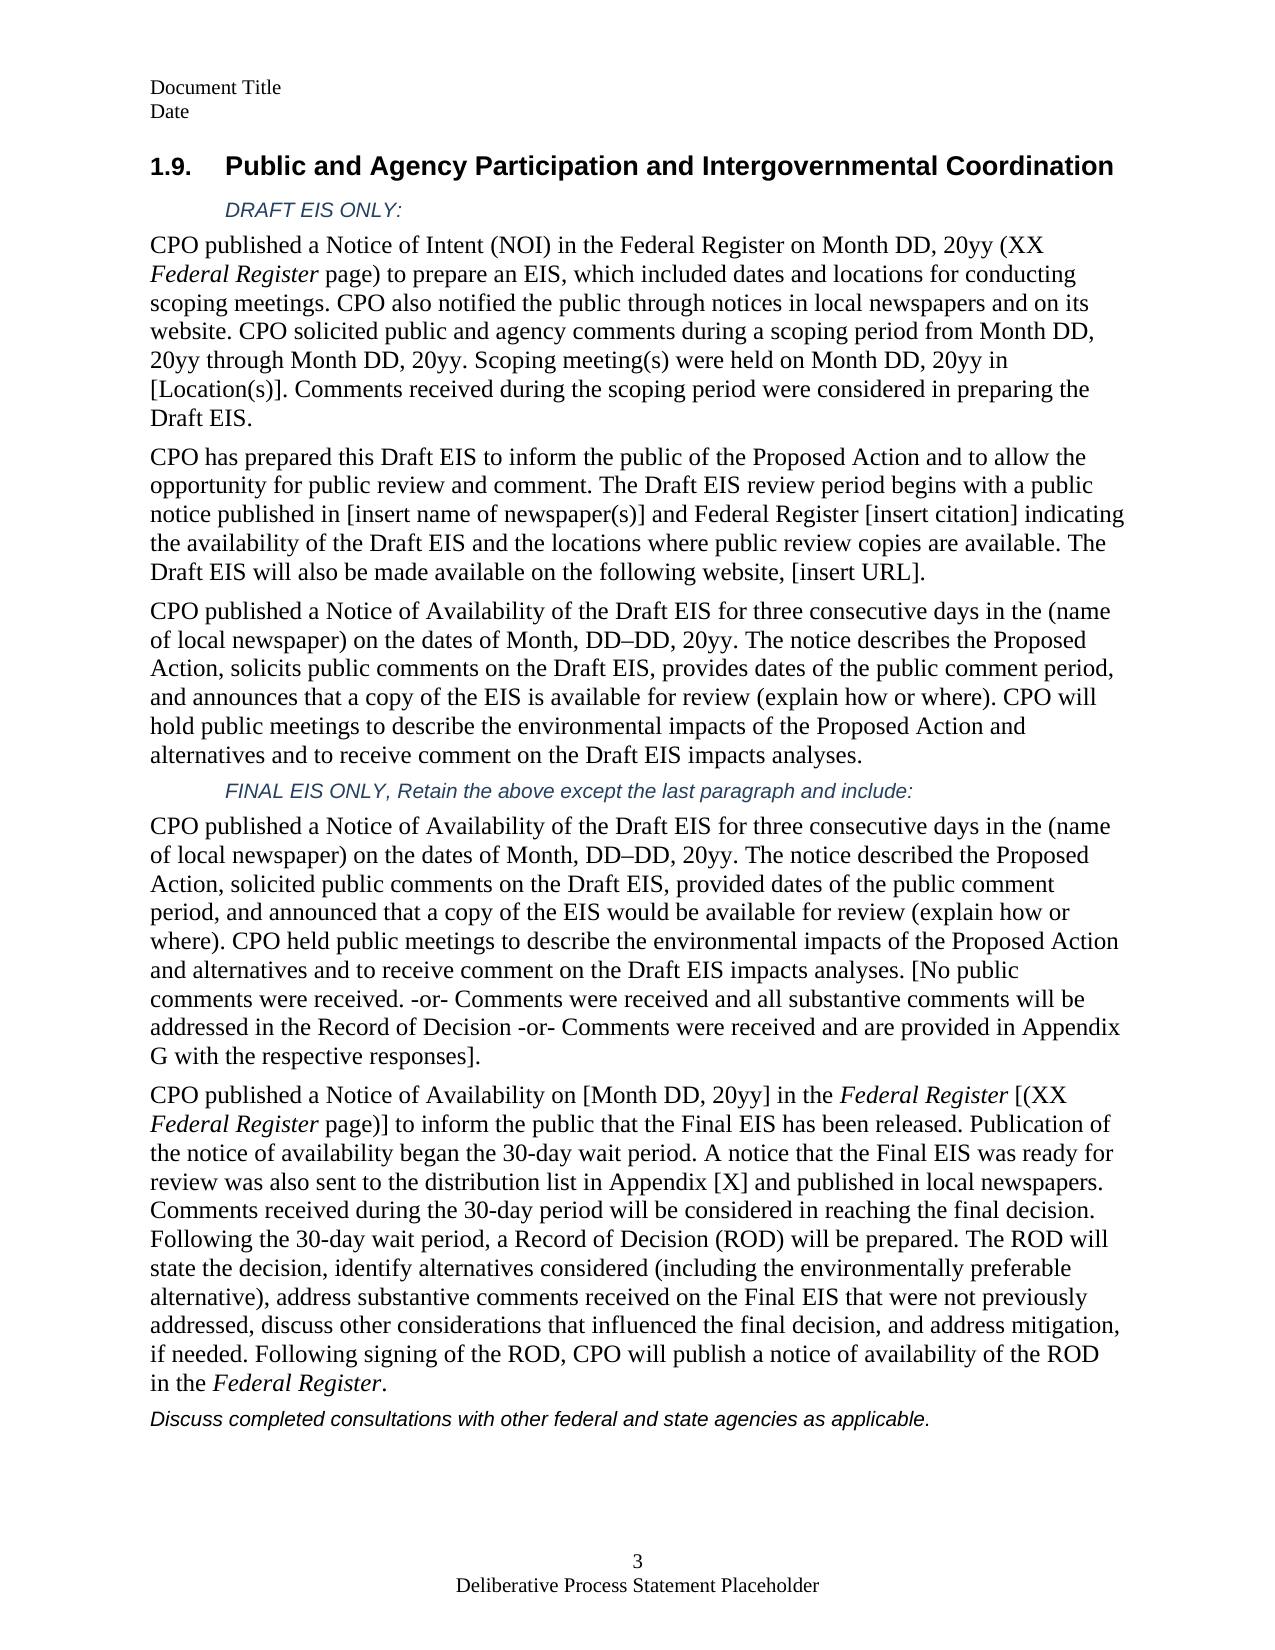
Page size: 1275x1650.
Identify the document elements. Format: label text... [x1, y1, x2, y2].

text FINAL EIS ONLY, Retain the above except the last paragraph and include: [225, 779, 1050, 803]
text CPO published a Notice of Availability on [Month DD, 20yy] in the Federal Register [(XX Federal Register page)] to inform the public that the Final EIS has been released. Publication of the notice of availability began the 30-day wait period. A notice that the Final EIS was ready for review was also sent to the distribution list in Appendix [X] and published in local newspapers. Comments received during the 30-day period will be considered in reaching the final decision. Following the 30-day wait period, a Record of Decision (ROD) will be prepared. The ROD will state the decision, identify alternatives considered (including the environmentally preferable alternative), address substantive comments received on the Final EIS that were not previously addressed, discuss other considerations that influenced the final decision, and address mitigation, if needed. Following signing of the ROD, CPO will publish a notice of availability of the ROD in the Federal Register. [150, 1080, 1125, 1397]
text Discuss completed consultations with other federal and state agencies as applicable. [150, 1407, 1125, 1431]
text DRAFT EIS ONLY: [225, 198, 1050, 222]
text CPO published a Notice of Intent (NOI) in the Federal Register on Month DD, 20yy (XX Federal Register page) to prepare an EIS, which included dates and locations for conducting scoping meetings. CPO also notified the public through notices in local newspapers and on its website. CPO solicited public and agency comments during a scoping period from Month DD, 20yy through Month DD, 20yy. Scoping meeting(s) were held on Month DD, 20yy in [Location(s)]. Comments received during the scoping period were considered in preparing the Draft EIS. [150, 230, 1125, 431]
text CPO has prepared this Draft EIS to inform the public of the Proposed Action and to allow the opportunity for public review and comment. The Draft EIS review period begins with a public notice published in [insert name of newspaper(s)] and Federal Register [insert citation] indicating the availability of the Draft EIS and the locations where public review copies are available. The Draft EIS will also be made available on the following website, [insert URL]. [150, 442, 1125, 586]
text CPO published a Notice of Availability of the Draft EIS for three consecutive days in the (name of local newspaper) on the dates of Month, DD–DD, 20yy. The notice described the Proposed Action, solicited public comments on the Draft EIS, provided dates of the public comment period, and announced that a copy of the EIS would be available for review (explain how or where). CPO held public meetings to describe the environmental impacts of the Proposed Action and alternatives and to receive comment on the Draft EIS impacts analyses. [No public comments were received. -or- Comments were received and all substantive comments will be addressed in the Record of Decision -or- Comments were received and are provided in Appendix G with the respective responses]. [150, 811, 1125, 1070]
subtitle Public and Agency Participation and Intergovernmental Coordination [150, 150, 1125, 181]
text CPO published a Notice of Availability of the Draft EIS for three consecutive days in the (name of local newspaper) on the dates of Month, DD–DD, 20yy. The notice describes the Proposed Action, solicits public comments on the Draft EIS, provides dates of the public comment period, and announces that a copy of the EIS is available for review (explain how or where). CPO will hold public meetings to describe the environmental impacts of the Proposed Action and alternatives and to receive comment on the Draft EIS impacts analyses. [150, 596, 1125, 768]
